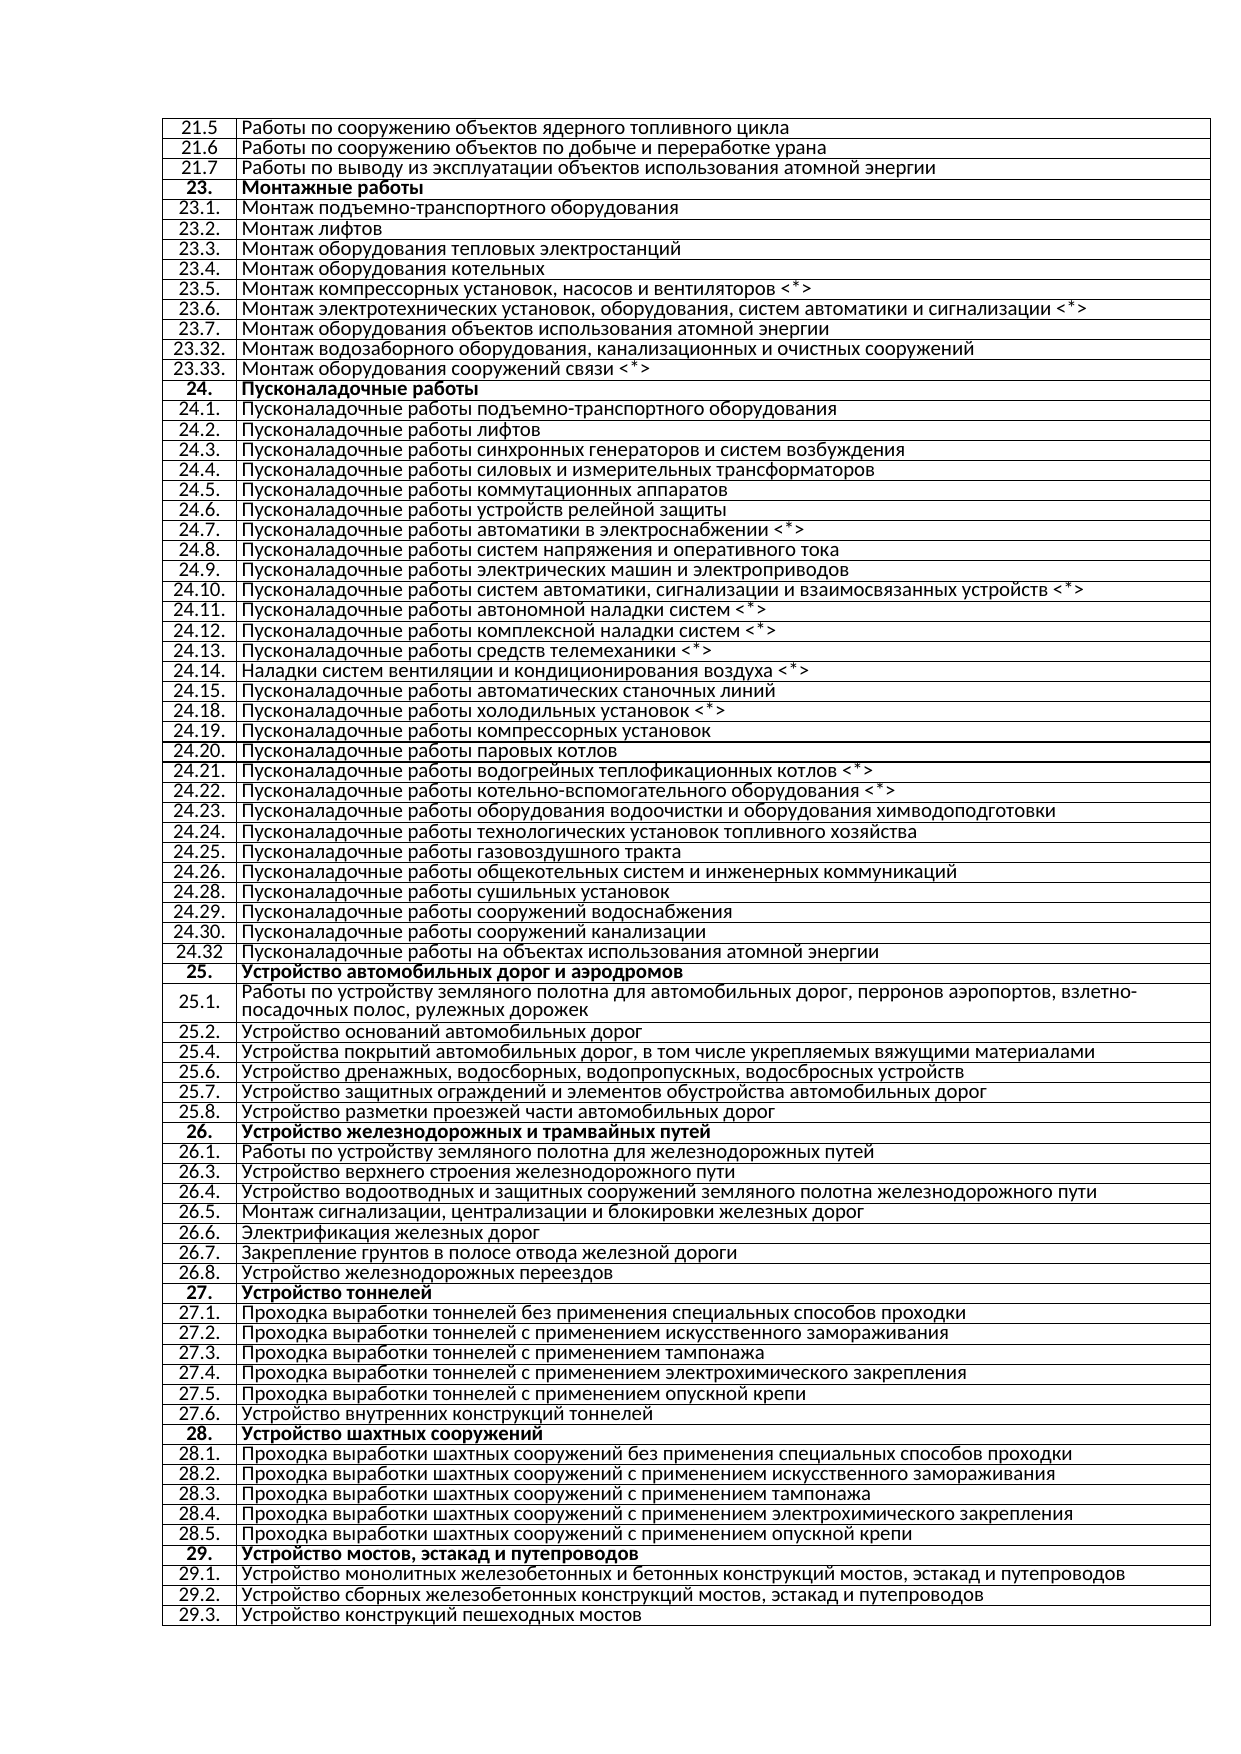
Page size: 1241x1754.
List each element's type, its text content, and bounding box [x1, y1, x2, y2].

table_cell Электрификация железных дорог [237, 1224, 1210, 1243]
table_cell Пусконаладочные работы технологических установок топливного хозяйства [237, 823, 1210, 842]
table_cell 26.3. [163, 1164, 236, 1183]
table_cell 24.9. [163, 561, 236, 581]
table_cell 23.4. [163, 260, 236, 279]
table_cell 24.29. [163, 903, 236, 922]
table_cell Проходка выработки шахтных сооружений с применением тампонажа [237, 1485, 1210, 1504]
table_cell Работы по устройству земляного полотна для автомобильных дорог, перронов аэропортов, взлетно-посадочных полос, рулежных дорожек [237, 984, 1210, 1022]
table_cell 24.21. [163, 763, 236, 782]
table_cell Работы по устройству земляного полотна для железнодорожных путей [237, 1144, 1210, 1162]
table_cell 26.5. [163, 1204, 236, 1223]
table_cell Устройство оснований автомобильных дорог [237, 1023, 1210, 1042]
table_cell 25.2. [163, 1023, 236, 1042]
table_cell 24.8. [163, 541, 236, 560]
table_cell 25. [163, 964, 236, 983]
table_cell 25.6. [163, 1063, 236, 1082]
table_cell Пусконаладочные работы систем автоматики, сигнализации и взаимосвязанных устройств <*> [237, 582, 1210, 601]
table_cell 24.10. [163, 582, 236, 601]
table_cell 24.15. [163, 682, 236, 701]
table_cell Пусконаладочные работы сооружений водоснабжения [237, 903, 1210, 922]
table_cell 27.2. [163, 1324, 236, 1343]
table_cell 25.4. [163, 1043, 236, 1062]
table_cell Пусконаладочные работы оборудования водоочистки и оборудования химводоподготовки [237, 803, 1210, 822]
table_cell Пусконаладочные работы паровых котлов [237, 743, 1210, 761]
table_cell Монтаж водозаборного оборудования, канализационных и очистных сооружений [237, 340, 1210, 359]
table_cell 23.33. [163, 360, 236, 379]
table_cell Монтаж оборудования котельных [237, 260, 1210, 279]
table_cell Работы по выводу из эксплуатации объектов использования атомной энергии [237, 159, 1210, 178]
table_cell 25.8. [163, 1103, 236, 1122]
table_cell 28.1. [163, 1445, 236, 1464]
table_cell 29.2. [163, 1586, 236, 1605]
table_cell Пусконаладочные работы сооружений канализации [237, 923, 1210, 942]
table_cell 26.6. [163, 1224, 236, 1243]
table_cell Проходка выработки шахтных сооружений с применением электрохимического закрепления [237, 1505, 1210, 1524]
table_cell 29. [163, 1546, 236, 1564]
table_cell 24.7. [163, 521, 236, 540]
table_cell 24.13. [163, 642, 236, 661]
table_cell Пусконаладочные работы коммутационных аппаратов [237, 481, 1210, 500]
table_cell 24.32 [163, 944, 236, 962]
table_cell 26. [163, 1123, 236, 1142]
table_cell 25.1. [163, 984, 236, 1022]
table_cell 24.26. [163, 863, 236, 882]
table_cell Проходка выработки шахтных сооружений с применением опускной крепи [237, 1525, 1210, 1544]
table_cell Монтаж сигнализации, централизации и блокировки железных дорог [237, 1204, 1210, 1223]
table_cell 24.5. [163, 481, 236, 500]
table_cell 27.6. [163, 1405, 236, 1424]
table_cell Проходка выработки шахтных сооружений с применением искусственного замораживания [237, 1465, 1210, 1484]
table_cell 28.5. [163, 1525, 236, 1544]
table_cell Наладки систем вентиляции и кондиционирования воздуха <*> [237, 662, 1210, 681]
table_cell Проходка выработки тоннелей без применения специальных способов проходки [237, 1304, 1210, 1323]
table_cell Пусконаладочные работы лифтов [237, 421, 1210, 440]
table_cell 29.1. [163, 1566, 236, 1585]
table_cell 24.6. [163, 501, 236, 520]
table_cell Устройство мостов, эстакад и путепроводов [237, 1546, 1210, 1564]
table_cell Монтаж компрессорных установок, насосов и вентиляторов <*> [237, 280, 1210, 299]
table_cell 24.25. [163, 843, 236, 862]
table_cell 24.28. [163, 883, 236, 902]
table_cell Пусконаладочные работы автоматики в электроснабжении <*> [237, 521, 1210, 540]
table_cell Монтаж подъемно-транспортного оборудования [237, 200, 1210, 219]
table_cell Устройство разметки проезжей части автомобильных дорог [237, 1103, 1210, 1122]
table_cell Проходка выработки тоннелей с применением искусственного замораживания [237, 1324, 1210, 1343]
table_cell Устройство железнодорожных и трамвайных путей [237, 1123, 1210, 1142]
table_cell Пусконаладочные работы общекотельных систем и инженерных коммуникаций [237, 863, 1210, 882]
table_cell 24.1. [163, 401, 236, 420]
table_cell Пусконаладочные работы устройств релейной защиты [237, 501, 1210, 520]
table_cell 28.4. [163, 1505, 236, 1524]
table_cell Пусконаладочные работы на объектах использования атомной энергии [237, 944, 1210, 962]
table_cell 24.18. [163, 702, 236, 721]
table_cell Пусконаладочные работы автономной наладки систем <*> [237, 602, 1210, 621]
table_cell Монтажные работы [237, 180, 1210, 198]
table_cell 28. [163, 1425, 236, 1444]
table_cell 21.5 [163, 119, 236, 138]
table_cell Пусконаладочные работы котельно-вспомогательного оборудования <*> [237, 783, 1210, 802]
table_cell Пусконаладочные работы подъемно-транспортного оборудования [237, 401, 1210, 420]
table_cell 26.1. [163, 1144, 236, 1162]
table_cell 27.3. [163, 1345, 236, 1363]
table_cell Закрепление грунтов в полосе отвода железной дороги [237, 1244, 1210, 1263]
table_cell Устройство внутренних конструкций тоннелей [237, 1405, 1210, 1424]
table_cell 27.5. [163, 1385, 236, 1404]
table_cell Пусконаладочные работы синхронных генераторов и систем возбуждения [237, 441, 1210, 460]
table_cell Пусконаладочные работы газовоздушного тракта [237, 843, 1210, 862]
table_cell 24.20. [163, 743, 236, 761]
table_cell 29.3. [163, 1606, 236, 1625]
table_cell 24.3. [163, 441, 236, 460]
table_cell Работы по сооружению объектов по добыче и переработке урана [237, 139, 1210, 158]
table_cell 24.2. [163, 421, 236, 440]
table_cell 23.1. [163, 200, 236, 219]
table_cell Устройство железнодорожных переездов [237, 1264, 1210, 1283]
table_cell Пусконаладочные работы средств телемеханики <*> [237, 642, 1210, 661]
table_cell Пусконаладочные работы водогрейных теплофикационных котлов <*> [237, 763, 1210, 782]
table_cell 24.23. [163, 803, 236, 822]
table_cell 27.4. [163, 1365, 236, 1384]
table_cell Проходка выработки тоннелей с применением опускной крепи [237, 1385, 1210, 1404]
table_cell Пусконаладочные работы систем напряжения и оперативного тока [237, 541, 1210, 560]
table_cell 24.4. [163, 461, 236, 480]
table_cell Пусконаладочные работы комплексной наладки систем <*> [237, 622, 1210, 641]
table_cell Работы по сооружению объектов ядерного топливного цикла [237, 119, 1210, 138]
table_cell 23.5. [163, 280, 236, 299]
table_cell Проходка выработки тоннелей с применением тампонажа [237, 1345, 1210, 1363]
table_cell 23.2. [163, 220, 236, 239]
table_cell 24.19. [163, 722, 236, 741]
table_cell Пусконаладочные работы сушильных установок [237, 883, 1210, 902]
table_cell 21.7 [163, 159, 236, 178]
table_cell 23. [163, 180, 236, 198]
table_cell Пусконаладочные работы [237, 381, 1210, 399]
table_cell 24.11. [163, 602, 236, 621]
table_cell 26.7. [163, 1244, 236, 1263]
table_cell 21.6 [163, 139, 236, 158]
table_cell Устройство монолитных железобетонных и бетонных конструкций мостов, эстакад и путепроводов [237, 1566, 1210, 1585]
table_cell Монтаж лифтов [237, 220, 1210, 239]
table_cell 23.6. [163, 300, 236, 319]
table_cell Устройство шахтных сооружений [237, 1425, 1210, 1444]
table_cell 24.24. [163, 823, 236, 842]
table_cell Проходка выработки шахтных сооружений без применения специальных способов проходки [237, 1445, 1210, 1464]
table_cell 23.3. [163, 240, 236, 259]
table_cell Устройство защитных ограждений и элементов обустройства автомобильных дорог [237, 1083, 1210, 1102]
table_cell Монтаж оборудования объектов использования атомной энергии [237, 320, 1210, 339]
table_cell Пусконаладочные работы автоматических станочных линий [237, 682, 1210, 701]
table_cell Пусконаладочные работы силовых и измерительных трансформаторов [237, 461, 1210, 480]
table_cell 26.4. [163, 1184, 236, 1203]
table_cell Проходка выработки тоннелей с применением электрохимического закрепления [237, 1365, 1210, 1384]
table_cell Пусконаладочные работы электрических машин и электроприводов [237, 561, 1210, 581]
table_cell 28.2. [163, 1465, 236, 1484]
table_cell Устройство водоотводных и защитных сооружений земляного полотна железнодорожного пути [237, 1184, 1210, 1203]
table_cell 24.30. [163, 923, 236, 942]
table_cell Устройство автомобильных дорог и аэродромов [237, 964, 1210, 983]
table_cell Пусконаладочные работы компрессорных установок [237, 722, 1210, 741]
table_cell 23.32. [163, 340, 236, 359]
table_cell Устройство верхнего строения железнодорожного пути [237, 1164, 1210, 1183]
table_cell 25.7. [163, 1083, 236, 1102]
table_cell Монтаж оборудования сооружений связи <*> [237, 360, 1210, 379]
table_cell Пусконаладочные работы холодильных установок <*> [237, 702, 1210, 721]
table_cell 27.1. [163, 1304, 236, 1323]
table_cell 27. [163, 1284, 236, 1303]
table_cell Монтаж оборудования тепловых электростанций [237, 240, 1210, 259]
table_cell 24.12. [163, 622, 236, 641]
table_cell 24.14. [163, 662, 236, 681]
table_cell 24.22. [163, 783, 236, 802]
table_cell 24. [163, 381, 236, 399]
table_cell Устройство сборных железобетонных конструкций мостов, эстакад и путепроводов [237, 1586, 1210, 1605]
table_cell 28.3. [163, 1485, 236, 1504]
table_cell Устройство тоннелей [237, 1284, 1210, 1303]
table_cell Монтаж электротехнических установок, оборудования, систем автоматики и сигнализации <*> [237, 300, 1210, 319]
table_cell 26.8. [163, 1264, 236, 1283]
table_cell Устройство дренажных, водосборных, водопропускных, водосбросных устройств [237, 1063, 1210, 1082]
table_cell 23.7. [163, 320, 236, 339]
table_cell Устройства покрытий автомобильных дорог, в том числе укрепляемых вяжущими материалами [237, 1043, 1210, 1062]
table_cell Устройство конструкций пешеходных мостов [237, 1606, 1210, 1625]
